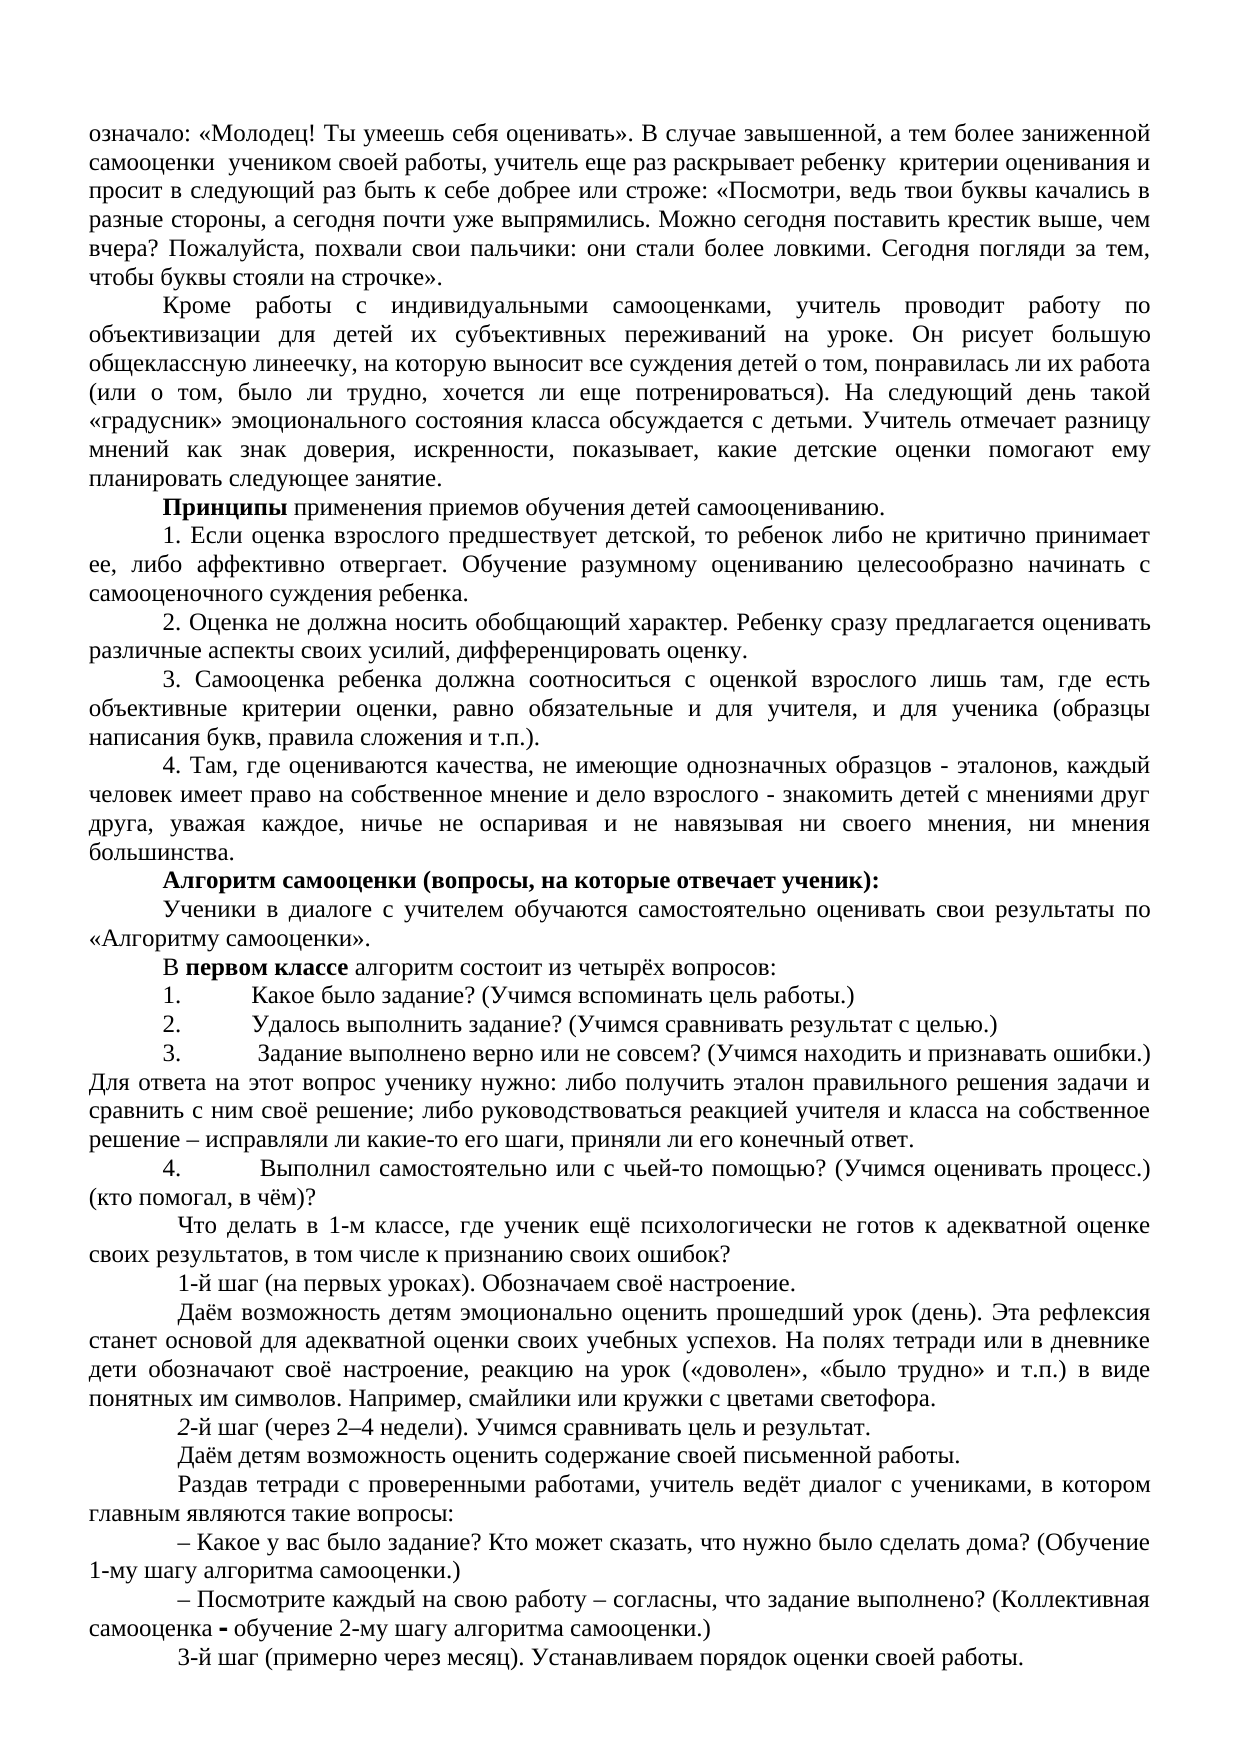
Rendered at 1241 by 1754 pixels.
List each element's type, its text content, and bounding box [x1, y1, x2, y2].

text Что делать в 1-м классе, где ученик ещё психологически не готов к адекватной оценке своих результатов, в том числе к признанию своих ошибок? [88, 1211, 1152, 1268]
text 1. Если оценка взрослого предшествует детской, то ребенок либо не критично принимает ее, либо аффективно отвергает. Обучение разумному оцениванию целесообразно начинать с самооценочного суждения ребенка. [88, 521, 1152, 607]
text 3-й шаг (примерно через месяц). Устанавливаем порядок оценки своей работы. [88, 1642, 1152, 1671]
text 3. Самооценка ребенка должна соотноситься с оценкой взрослого лишь там, где есть объективные критерии оценки, равно обязательные и для учителя, и для ученика (образцы написания букв, правила сложения и т.п.). [88, 664, 1152, 751]
text В первом классе алгоритм состоит из четырёх вопросов: [88, 952, 1152, 981]
text Принципы применения приемов обучения детей самооцениванию. [88, 492, 1152, 521]
list Задание выполнено верно или не совсем? (Учимся находить и признавать ошибки.) Для ответа на этот вопрос ученику нужно: либо получить эталон правильного решения задачи и сравнить с ним своё решение; либо руководствоваться реакцией учителя и класса на собственное решение – исправляли ли какие-то его шаги, приняли ли его конечный ответ. [88, 1038, 1152, 1153]
list Какое было задание? (Учимся вспоминать цель работы.) [88, 981, 1152, 1009]
text – Какое у вас было задание? Кто может сказать, что нужно было сделать дома? (Обучение 1-му шагу алгоритма самооценки.) [88, 1527, 1152, 1584]
text Алгоритм самооценки (вопросы, на которые отвечает ученик): [88, 866, 1152, 894]
text 4. Там, где оцениваются качества, не имеющие однозначных образцов - эталонов, каждый человек имеет право на собственное мнение и дело взрослого - знакомить детей с мнениями друг друга, уважая каждое, ничье не оспаривая и не навязывая ни своего мнения, ни мнения большинства. [88, 751, 1152, 866]
text 1-й шаг (на первых уроках). Обозначаем своё настроение. [88, 1268, 1152, 1297]
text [88, 118, 1152, 291]
text Раздав тетради с проверенными работами, учитель ведёт диалог с учениками, в котором главным являются такие вопросы: [88, 1469, 1152, 1527]
text – Посмотрите каждый на свою работу – согласны, что задание выполнено? (Коллективная самооценка обучение 2-му шагу алгоритма самооценки.) [88, 1584, 1152, 1642]
list Удалось выполнить задание? (Учимся сравнивать результат с целью.) [88, 1009, 1152, 1038]
text Даём возможность детям эмоционально оценить прошедший урок (день). Эта рефлексия станет основой для адекватной оценки своих учебных успехов. На полях тетради или в дневнике дети обозначают своё настроение, реакцию на урок («доволен», «было трудно» и т.п.) в виде понятных им символов. Например, смайлики или кружки с цветами светофора. [88, 1297, 1152, 1412]
text 2-й шаг (через 2–4 недели). Учимся сравнивать цель и результат. [88, 1412, 1152, 1441]
list Выполнил самостоятельно или с чьей-то помощью? (Учимся оценивать процесс.) (кто помогал, в чём)? [88, 1153, 1152, 1211]
text Даём детям возможность оценить содержание своей письменной работы. [88, 1441, 1152, 1469]
text Ученики в диалоге с учителем обучаются самостоятельно оценивать свои результаты по «Алгоритму самооценки». [88, 894, 1152, 952]
text Кроме работы с индивидуальными самооценками, учитель проводит работу по объективизации для детей их субъективных переживаний на уроке. Он рисует большую общеклассную линеечку, на которую выносит все суждения детей о том, понравилась ли их работа (или о том, было ли трудно, хочется ли еще потренироваться). На следующий день такой «градусник» эмоционального состояния класса обсуждается с детьми. Учитель отмечает разницу мнений как знак доверия, искренности, показывает, какие детские оценки помогают ему планировать следующее занятие. [88, 291, 1152, 492]
text 2. Оценка не должна носить обобщающий характер. Ребенку сразу предлагается оценивать различные аспекты своих усилий, дифференцировать оценку. [88, 607, 1152, 664]
